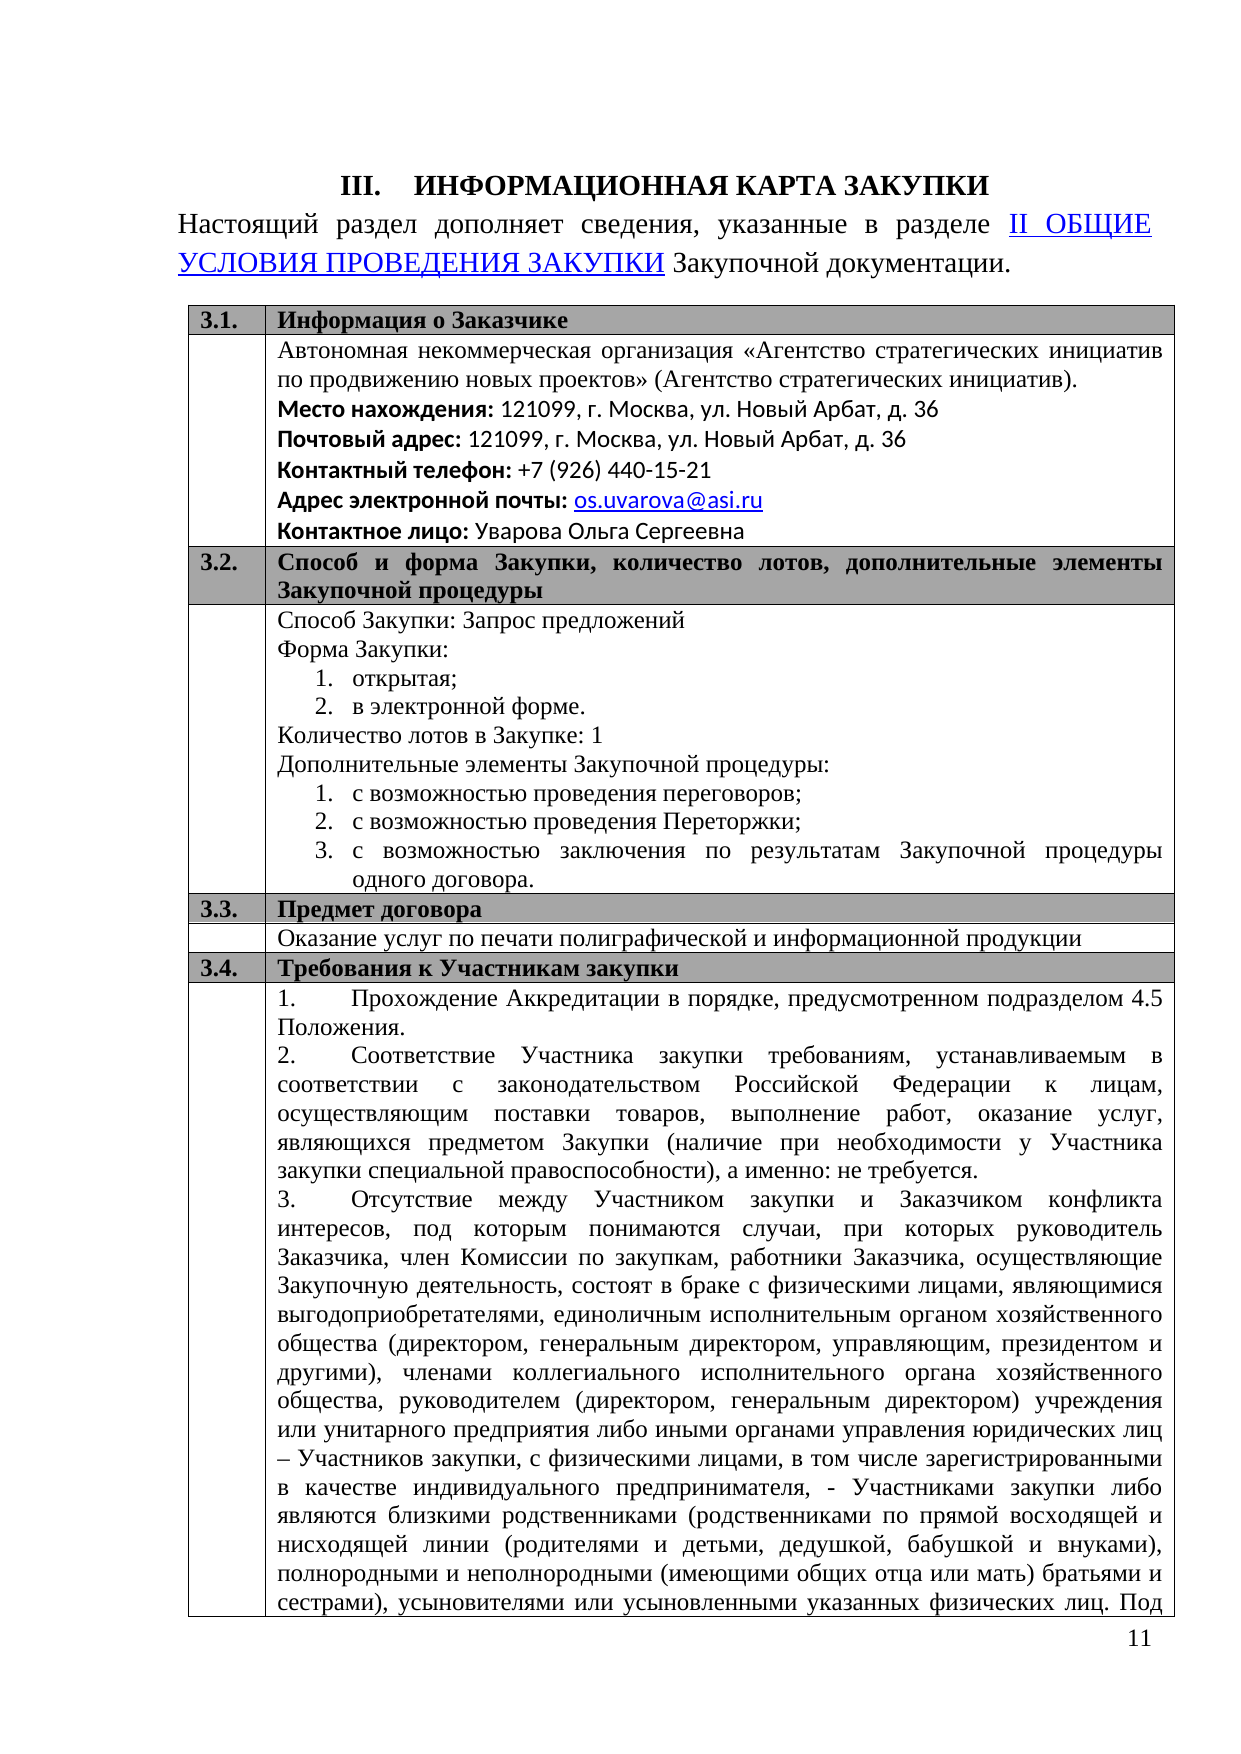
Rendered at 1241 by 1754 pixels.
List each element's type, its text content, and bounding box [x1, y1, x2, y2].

table_cell 3.3. [189, 894, 265, 922]
table_cell Способ и форма Закупки, количество лотов, дополнительные элементы Закупочной процедуры [266, 547, 1174, 604]
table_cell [266, 983, 1174, 1616]
text III. ИНФОРМАЦИОННАЯ КАРТА ЗАКУПКИ [177, 168, 1152, 202]
table_cell Предмет договора [266, 894, 1174, 922]
text Настоящий раздел дополняет сведения, указанные в разделе II ОБЩИЕ УСЛОВИЯ ПРОВЕДЕНИЯ ЗАКУПКИ Закупочной документации. [177, 207, 1152, 279]
table_cell Оказание услуг по печати полиграфической и информационной продукции [266, 924, 1174, 952]
table_cell Способ Закупки: Запрос предложений Форма Закупки: открытая; в электронной форме. Количество лотов в Закупке: 1 Дополнительные элементы Закупочной процедуры: с возможностью проведения переговоров; с возможностью проведения Переторжки; c возможностью заключения по результатам Закупочной процедуры одного договора. [266, 605, 1174, 893]
table_cell [189, 605, 265, 893]
table_cell Требования к Участникам закупки [266, 953, 1174, 982]
table_cell Автономная некоммерческая организация «Агентство стратегических инициатив по продвижению новых проектов» (Агентство стратегических инициатив). Место нахождения: 121099, г. Москва, ул. Новый Арбат, д. 36 Почтовый адрес: 121099, г. Москва, ул. Новый Арбат, д. 36 Контактный телефон: +7 (926) 440-15-21 Адрес электронной почты: os.uvarova@asi.ru Контактное лицо: Уварова Ольга Сергеевна [266, 335, 1174, 546]
table_cell [189, 335, 265, 546]
table_header 3.1. [189, 306, 265, 334]
table_header Информация о Заказчике [266, 306, 1174, 334]
table_cell 3.2. [189, 547, 265, 604]
table_cell [189, 924, 265, 952]
table_cell [189, 983, 265, 1616]
table_cell 3.4. [189, 953, 265, 982]
